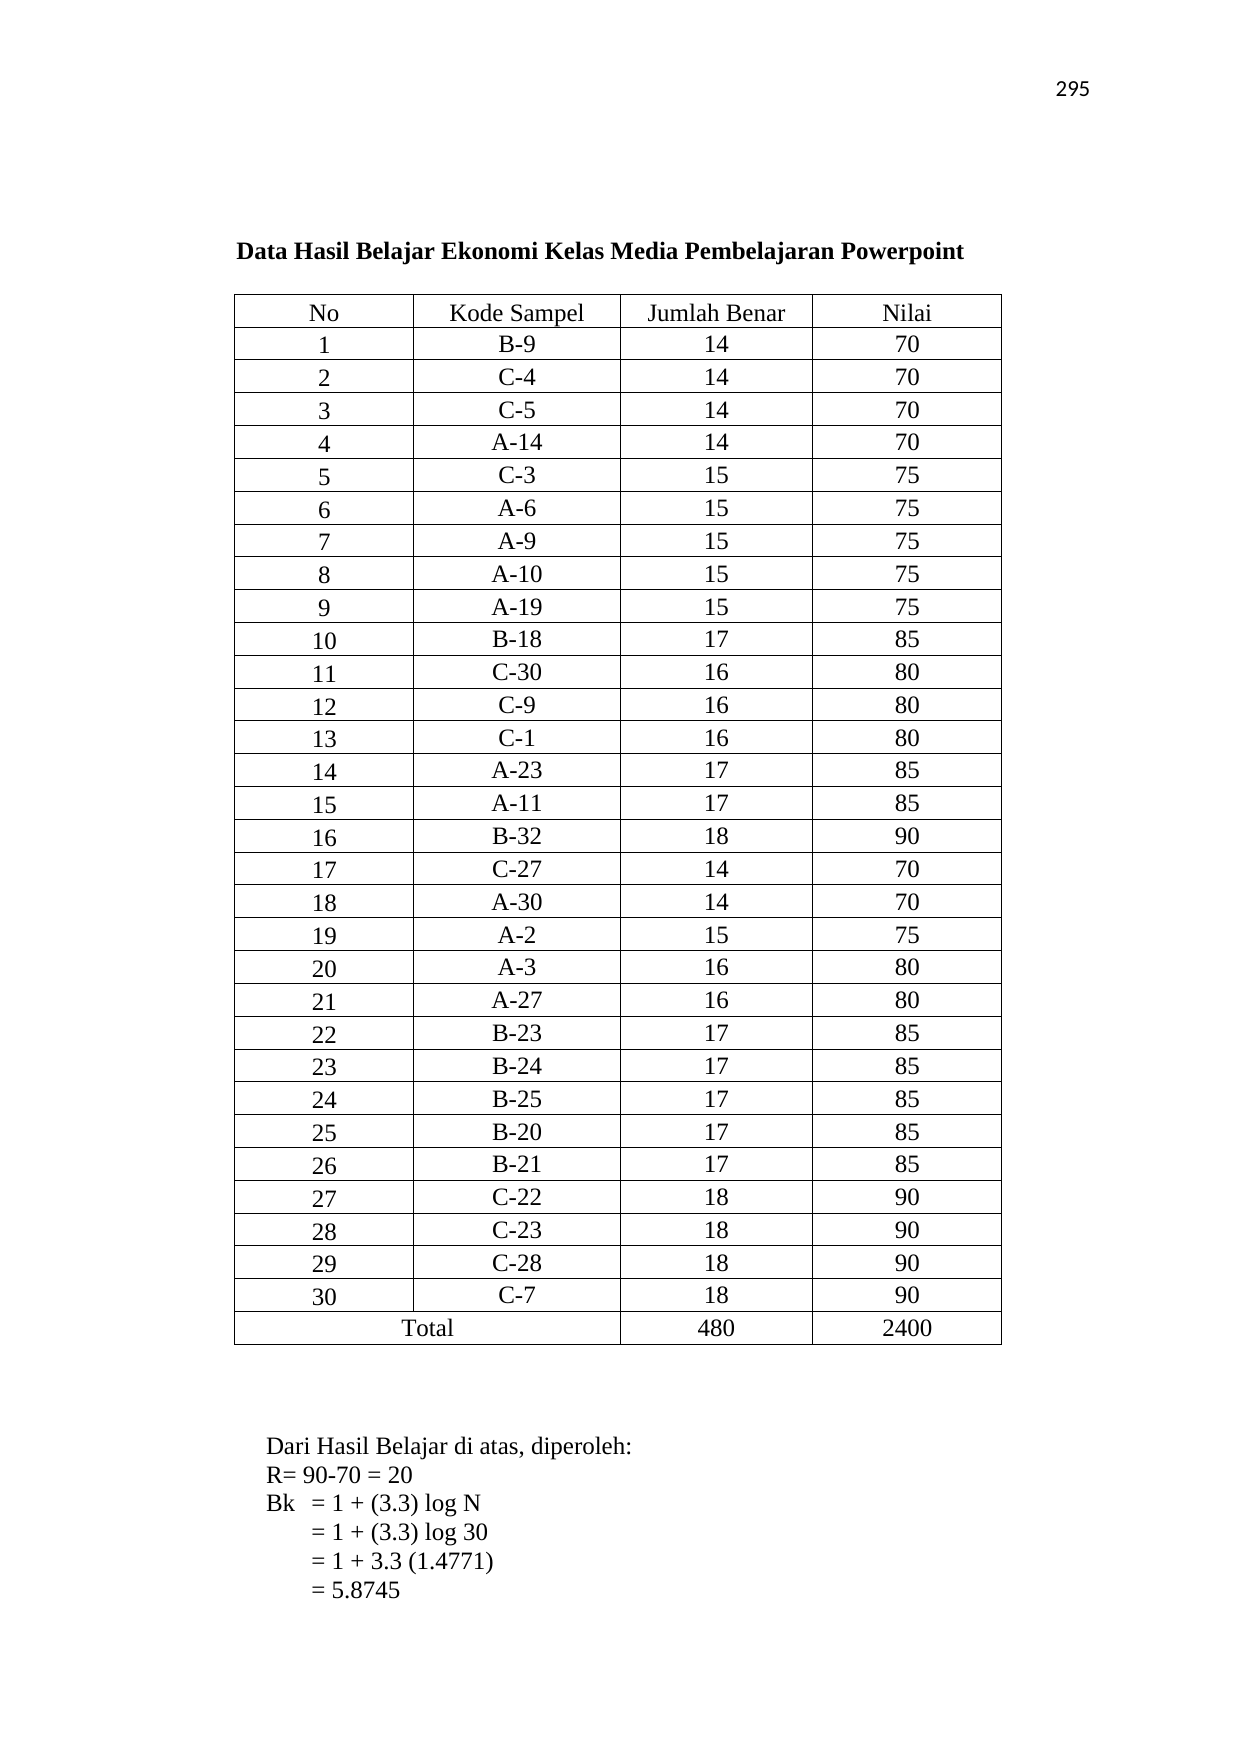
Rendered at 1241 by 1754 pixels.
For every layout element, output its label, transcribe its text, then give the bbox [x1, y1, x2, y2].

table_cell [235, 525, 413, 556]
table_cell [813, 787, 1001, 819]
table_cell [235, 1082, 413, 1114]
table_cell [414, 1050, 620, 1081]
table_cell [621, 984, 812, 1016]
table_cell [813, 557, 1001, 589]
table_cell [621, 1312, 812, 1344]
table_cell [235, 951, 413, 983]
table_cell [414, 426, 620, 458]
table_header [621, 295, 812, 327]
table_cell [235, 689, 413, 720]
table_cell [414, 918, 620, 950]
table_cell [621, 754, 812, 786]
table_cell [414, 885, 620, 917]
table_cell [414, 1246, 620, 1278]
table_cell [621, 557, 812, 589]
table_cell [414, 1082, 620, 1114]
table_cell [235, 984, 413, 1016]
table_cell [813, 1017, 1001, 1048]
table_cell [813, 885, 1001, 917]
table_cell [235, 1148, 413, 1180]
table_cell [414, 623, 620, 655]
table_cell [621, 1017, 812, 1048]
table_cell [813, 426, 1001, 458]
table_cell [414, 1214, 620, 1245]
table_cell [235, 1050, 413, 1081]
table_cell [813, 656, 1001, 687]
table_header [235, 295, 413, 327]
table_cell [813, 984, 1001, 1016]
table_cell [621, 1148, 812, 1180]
list = 5.8745 [236, 1575, 1090, 1603]
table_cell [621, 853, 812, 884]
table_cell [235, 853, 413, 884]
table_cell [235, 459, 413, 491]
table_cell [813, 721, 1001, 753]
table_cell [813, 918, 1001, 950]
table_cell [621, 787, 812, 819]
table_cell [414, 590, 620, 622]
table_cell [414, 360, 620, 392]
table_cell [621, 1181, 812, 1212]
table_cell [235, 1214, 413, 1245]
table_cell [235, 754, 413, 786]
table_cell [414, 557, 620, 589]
list Dari Hasil Belajar di atas, diperoleh: [236, 1431, 1090, 1460]
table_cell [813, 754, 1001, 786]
list Bk = 1 + (3.3) log N [236, 1488, 1090, 1517]
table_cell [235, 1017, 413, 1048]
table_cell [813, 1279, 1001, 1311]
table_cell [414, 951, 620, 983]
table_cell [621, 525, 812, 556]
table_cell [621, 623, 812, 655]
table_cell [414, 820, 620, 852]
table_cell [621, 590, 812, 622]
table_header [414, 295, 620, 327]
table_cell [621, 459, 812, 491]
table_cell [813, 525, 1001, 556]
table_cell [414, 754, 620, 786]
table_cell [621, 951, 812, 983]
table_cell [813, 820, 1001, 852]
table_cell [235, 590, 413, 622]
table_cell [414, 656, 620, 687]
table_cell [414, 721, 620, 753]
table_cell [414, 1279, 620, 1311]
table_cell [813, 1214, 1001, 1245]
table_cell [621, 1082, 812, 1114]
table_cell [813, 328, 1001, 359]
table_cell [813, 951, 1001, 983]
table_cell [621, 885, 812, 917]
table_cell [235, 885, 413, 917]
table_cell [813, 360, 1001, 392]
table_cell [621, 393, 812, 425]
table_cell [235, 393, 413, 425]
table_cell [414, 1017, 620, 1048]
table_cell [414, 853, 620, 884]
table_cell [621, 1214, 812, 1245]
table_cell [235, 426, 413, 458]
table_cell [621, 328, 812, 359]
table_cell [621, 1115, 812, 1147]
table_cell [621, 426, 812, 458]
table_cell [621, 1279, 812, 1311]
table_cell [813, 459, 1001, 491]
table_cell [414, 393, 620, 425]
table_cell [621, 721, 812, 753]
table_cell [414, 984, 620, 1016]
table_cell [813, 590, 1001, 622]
list Data Hasil Belajar Ekonomi Kelas Media Pembelajaran Powerpoint [236, 236, 1090, 265]
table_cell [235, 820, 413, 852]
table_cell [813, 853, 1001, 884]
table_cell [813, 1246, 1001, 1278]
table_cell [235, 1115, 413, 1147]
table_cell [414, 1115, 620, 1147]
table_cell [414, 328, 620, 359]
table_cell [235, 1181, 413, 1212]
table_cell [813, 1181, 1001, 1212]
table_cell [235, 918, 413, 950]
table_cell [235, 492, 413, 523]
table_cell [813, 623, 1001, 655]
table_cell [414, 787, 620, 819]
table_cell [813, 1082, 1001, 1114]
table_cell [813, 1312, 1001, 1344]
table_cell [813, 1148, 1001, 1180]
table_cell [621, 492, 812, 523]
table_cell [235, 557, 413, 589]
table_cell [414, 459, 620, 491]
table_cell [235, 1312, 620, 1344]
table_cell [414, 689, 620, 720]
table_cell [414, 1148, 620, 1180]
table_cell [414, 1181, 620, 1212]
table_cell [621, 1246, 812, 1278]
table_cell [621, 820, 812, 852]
list = 1 + 3.3 (1.4771) [236, 1546, 1090, 1575]
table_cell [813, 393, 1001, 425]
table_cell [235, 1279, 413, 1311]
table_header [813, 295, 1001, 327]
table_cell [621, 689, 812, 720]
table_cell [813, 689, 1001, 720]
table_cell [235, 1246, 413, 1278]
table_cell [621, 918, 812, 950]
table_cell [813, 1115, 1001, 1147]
list = 1 + (3.3) log 30 [236, 1517, 1090, 1546]
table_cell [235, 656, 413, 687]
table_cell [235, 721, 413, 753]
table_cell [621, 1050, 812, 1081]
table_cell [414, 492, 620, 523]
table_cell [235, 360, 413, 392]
list R= 90-70 = 20 [236, 1460, 1090, 1488]
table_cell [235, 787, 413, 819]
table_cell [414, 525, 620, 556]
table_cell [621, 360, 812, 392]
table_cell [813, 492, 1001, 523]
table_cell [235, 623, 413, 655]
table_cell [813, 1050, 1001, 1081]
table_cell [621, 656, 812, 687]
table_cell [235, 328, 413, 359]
